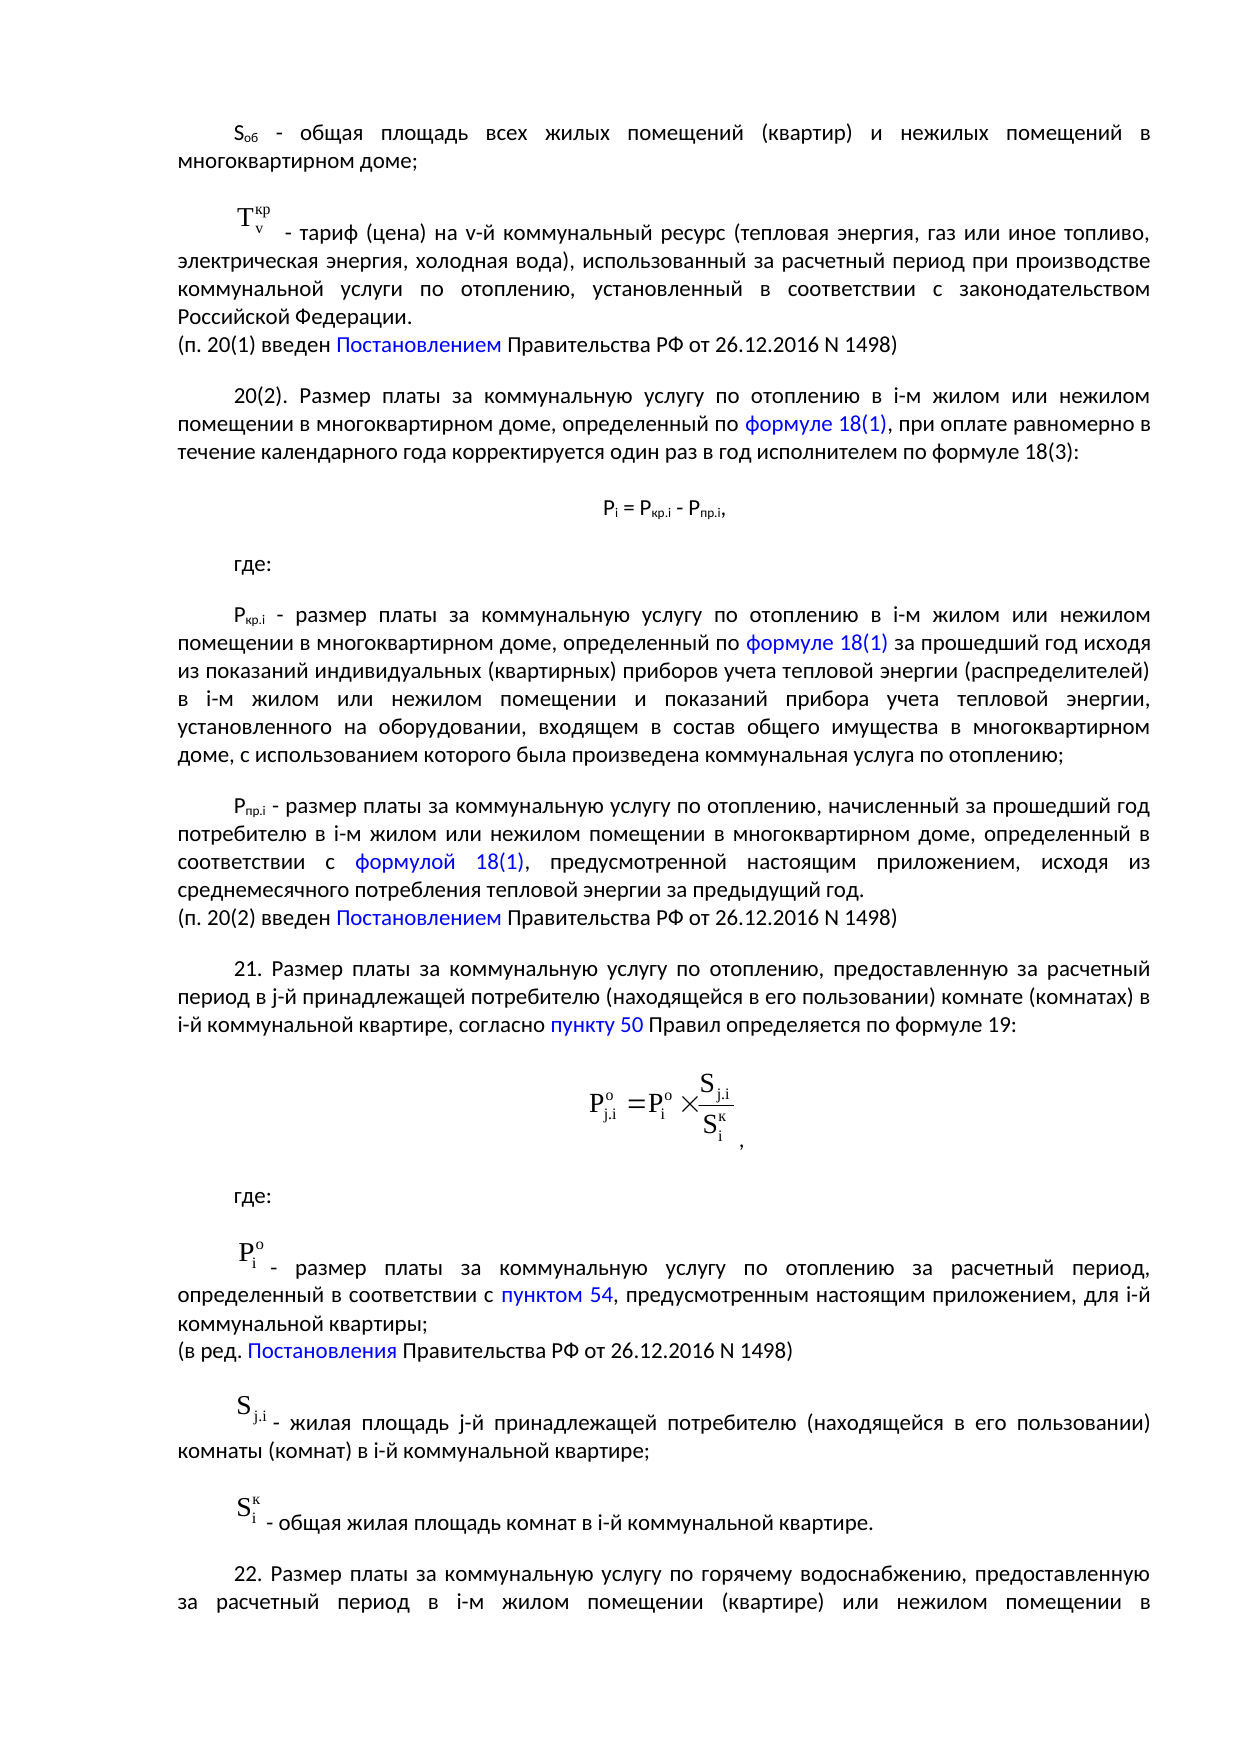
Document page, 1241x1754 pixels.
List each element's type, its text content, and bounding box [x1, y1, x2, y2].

text Рi = Ркр.i - Рпр.i, [177, 493, 1152, 521]
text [177, 1559, 1152, 1615]
text (п. 20(2) введен Постановлением Правительства РФ от 26.12.2016 N 1498) [177, 903, 1152, 931]
text - тариф (цена) на v-й коммунальный ресурс (тепловая энергия, газ или иное топливо, электрическая энергия, холодная вода), использованный за расчетный период при производстве коммунальной услуги по отоплению, установленный в соответствии с законодательством Российской Федерации. [177, 197, 1152, 330]
text - общая жилая площадь комнат в i-й коммунальной квартире. [177, 1487, 1152, 1536]
text где: [177, 1181, 1152, 1209]
text - размер платы за коммунальную услугу по отоплению за расчетный период, определенный в соответствии с пунктом 54, предусмотренным настоящим приложением, для i-й коммунальной квартиры; [177, 1232, 1152, 1337]
text (в ред. Постановления Правительства РФ от 26.12.2016 N 1498) [177, 1337, 1152, 1365]
text Sоб - общая площадь всех жилых помещений (квартир) и нежилых помещений в многоквартирном доме; [177, 118, 1152, 174]
text 21. Размер платы за коммунальную услугу по отоплению, предоставленную за расчетный период в j-й принадлежащей потребителю (находящейся в его пользовании) комнате (комнатах) в i-й коммунальной квартире, согласно пункту 50 Правил определяется по формуле 19: [177, 954, 1152, 1038]
text Pкр.i - размер платы за коммунальную услугу по отоплению в i-м жилом или нежилом помещении в многоквартирном доме, определенный по формуле 18(1) за прошедший год исходя из показаний индивидуальных (квартирных) приборов учета тепловой энергии (распределителей) в i-м жилом или нежилом помещении и показаний прибора учета тепловой энергии, установленного на оборудовании, входящем в состав общего имущества в многоквартирном доме, с использованием которого была произведена коммунальная услуга по отоплению; [177, 600, 1152, 768]
text , [177, 1066, 1152, 1153]
text где: [177, 549, 1152, 577]
text - жилая площадь j-й принадлежащей потребителю (находящейся в его пользовании) комнаты (комнат) в i-й коммунальной квартире; [177, 1388, 1152, 1464]
text (п. 20(1) введен Постановлением Правительства РФ от 26.12.2016 N 1498) [177, 330, 1152, 358]
text Pпр.i - размер платы за коммунальную услугу по отоплению, начисленный за прошедший год потребителю в i-м жилом или нежилом помещении в многоквартирном доме, определенный в соответствии с формулой 18(1), предусмотренной настоящим приложением, исходя из среднемесячного потребления тепловой энергии за предыдущий год. [177, 791, 1152, 903]
text 20(2). Размер платы за коммунальную услугу по отоплению в i-м жилом или нежилом помещении в многоквартирном доме, определенный по формуле 18(1), при оплате равномерно в течение календарного года корректируется один раз в год исполнителем по формуле 18(3): [177, 381, 1152, 465]
